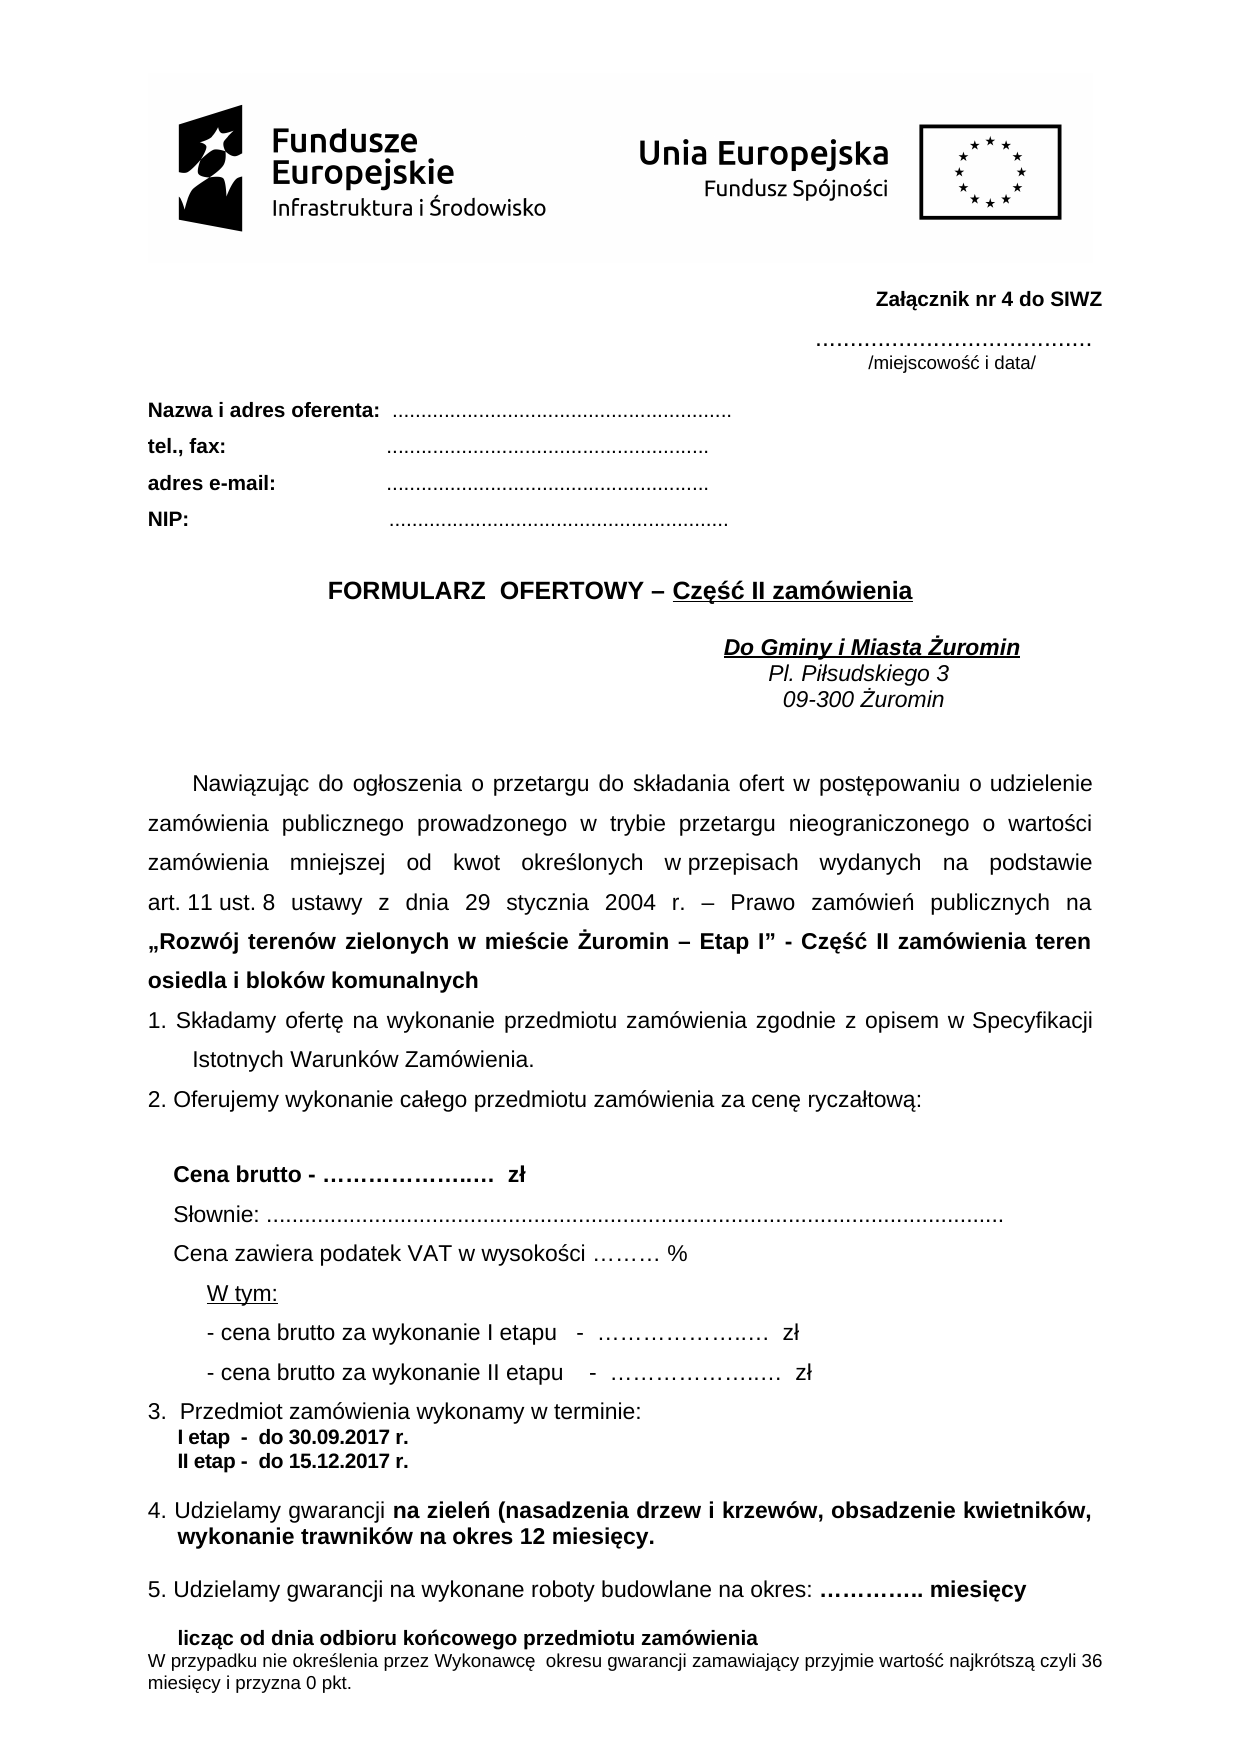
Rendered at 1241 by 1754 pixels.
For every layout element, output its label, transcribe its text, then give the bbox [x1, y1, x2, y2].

text II etap - do 15.12.2017 r. [177, 1449, 1093, 1473]
text licząc od dnia odbioru końcowego przedmiotu zamówienia [177, 1626, 1148, 1650]
text Załącznik nr 4 do SIWZ [148, 287, 1167, 311]
text Nazwa i adres oferenta: ........................................................... [148, 398, 1093, 422]
text W przypadku nie określenia przez Wykonawcę okresu gwarancji zamawiający przyjmie wartość najkrótszą czyli 36 miesięcy i przyzna 0 pkt. [148, 1650, 1148, 1693]
subtitle Do Gminy i Miasta Żuromin [221, 633, 1093, 660]
text FORMULARZ OFERTOWY – Część II zamówienia [148, 576, 1093, 605]
text tel., fax: ........................................................ [148, 434, 1093, 458]
text 2. Oferujemy wykonanie całego przedmiotu zamówienia za cenę ryczałtową: [148, 1086, 1093, 1112]
text /miejscowość i data/ [738, 352, 1093, 374]
text 5. Udzielamy gwarancji na wykonane roboty budowlane na okres: ………….. miesięcy [148, 1576, 1093, 1602]
text - cena brutto za wykonanie I etapu - ………………..… zł [192, 1319, 1093, 1346]
text Pl. Piłsudskiego 3 [148, 660, 1093, 686]
picture [147, 73, 1093, 263]
text W tym: [192, 1280, 1093, 1306]
text Nawiązując do ogłoszenia o przetargu do składania ofert w postępowaniu o udzielenie zamówienia publicznego prowadzonego w trybie przetargu nieograniczonego o wartości zamówienia mniejszej od kwot określonych w przepisach wydanych na podstawie art. 11 ust. 8 ustawy z dnia 29 stycznia 2004 r. – Prawo zamówień publicznych na „Rozwój terenów zielonych w mieście Żuromin – Etap I” - Część II zamówienia teren osiedla i bloków komunalnych [148, 770, 1093, 994]
text Słownie: .................................................................................................................... [148, 1201, 1093, 1227]
text - cena brutto za wykonanie II etapu - ………………..… zł [192, 1359, 1093, 1385]
text Cena zawiera podatek VAT w wysokości ……… % [148, 1240, 1093, 1267]
text Cena brutto - ………………..… zł [148, 1161, 1093, 1188]
text 3. Przedmiot zamówienia wykonamy w terminie: [148, 1398, 1093, 1425]
text adres e-mail: ........................................................ [148, 471, 1093, 494]
text 09-300 Żuromin [148, 686, 1093, 713]
text ........................................ [148, 323, 1093, 352]
text 1. Składamy ofertę na wykonanie przedmiotu zamówienia zgodnie z opisem w Specyfikacji Istotnych Warunków Zamówienia. [148, 1007, 1093, 1073]
text 4. Udzielamy gwarancji na zieleń (nasadzenia drzew i krzewów, obsadzenie kwietników, wykonanie trawników na okres 12 miesięcy. [148, 1497, 1093, 1549]
text I etap - do 30.09.2017 r. [177, 1425, 1093, 1449]
text NIP: ........................................................... [148, 507, 1093, 531]
